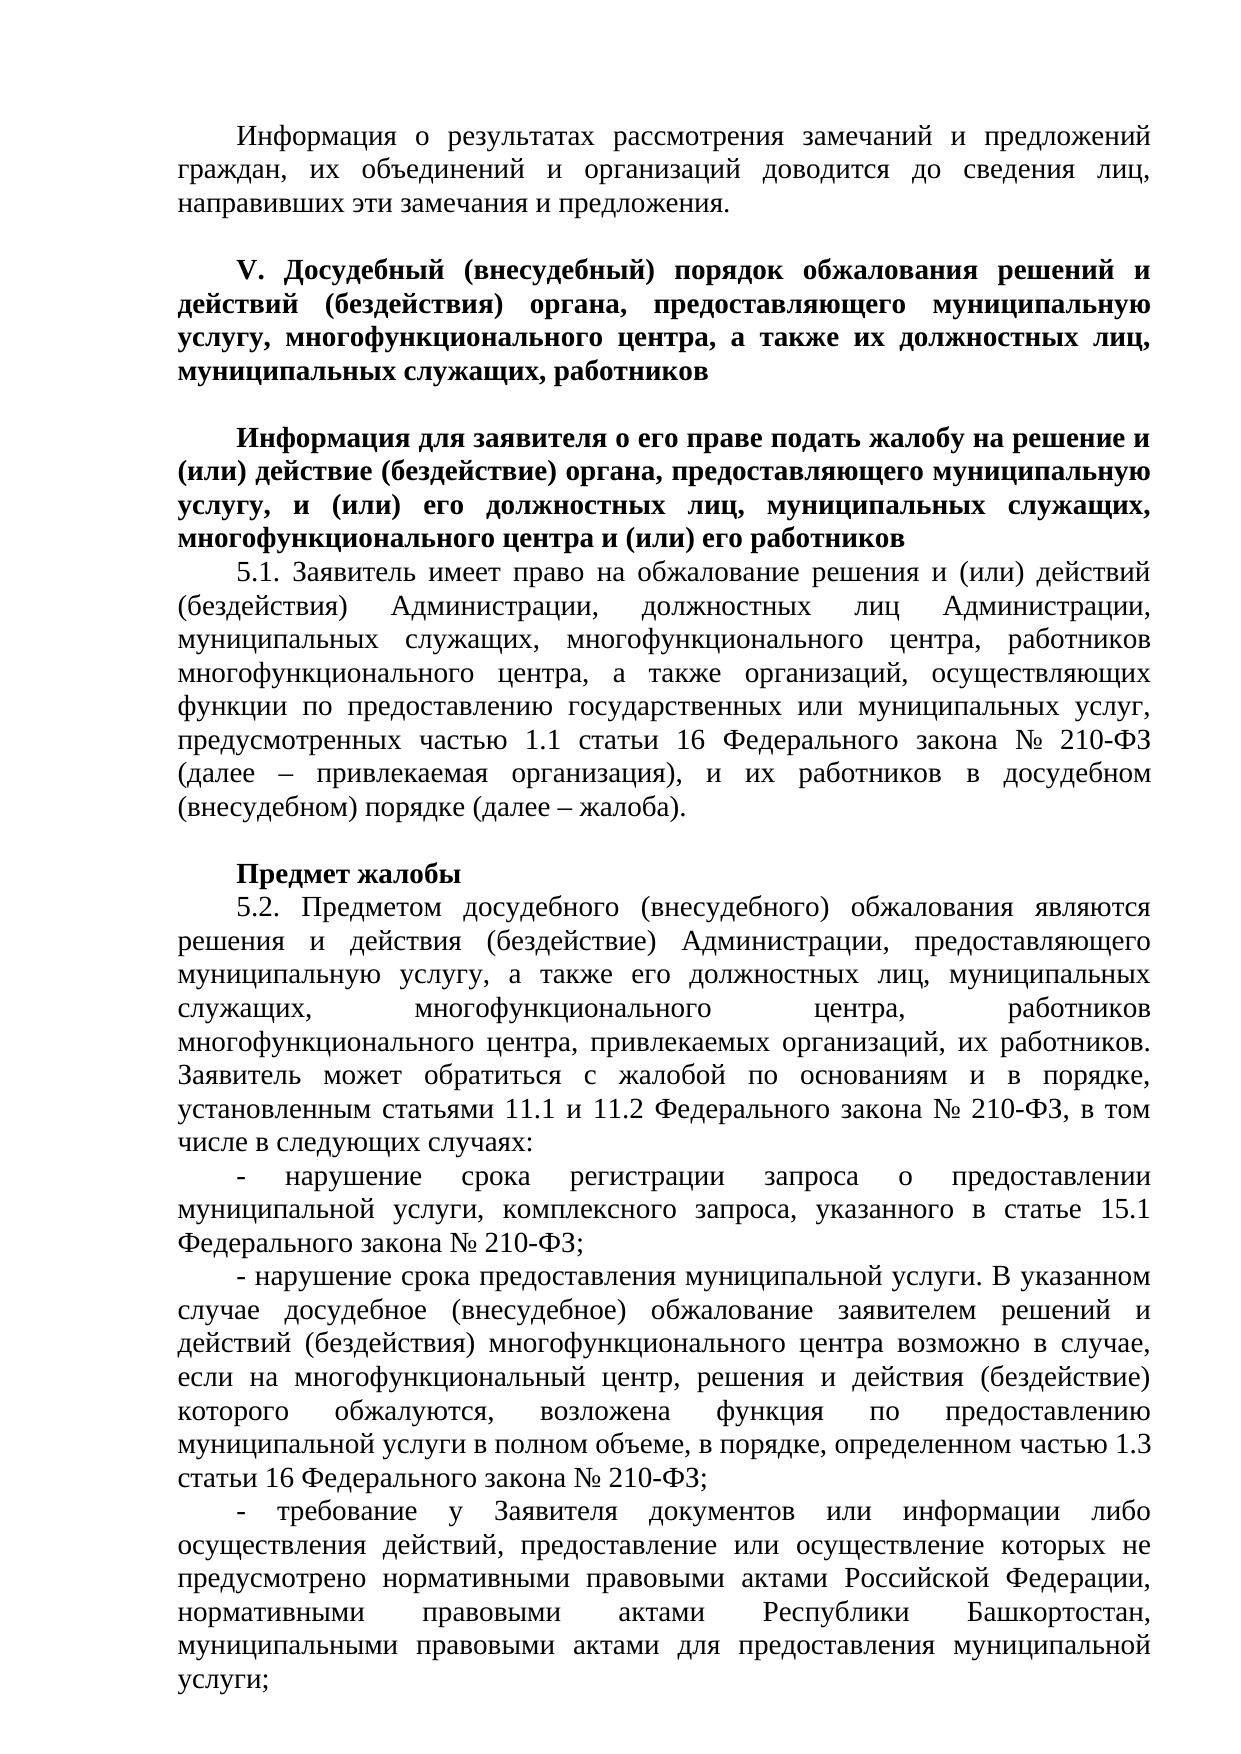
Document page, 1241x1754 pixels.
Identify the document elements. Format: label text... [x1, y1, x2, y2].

text Предмет жалобы [177, 856, 1152, 889]
text Информация о результатах рассмотрения замечаний и предложений граждан, их объединений и организаций доводится до сведения лиц, направивших эти замечания и предложения. [177, 118, 1152, 219]
text 5.1. Заявитель имеет право на обжалование решения и (или) действий (бездействия) Администрации, должностных лиц Администрации, муниципальных служащих, многофункционального центра, работников многофункционального центра, а также организаций, осуществляющих функции по предоставлению государственных или муниципальных услуг, предусмотренных частью 1.1 статьи 16 Федерального закона № 210-ФЗ (далее – привлекаемая организация), и их работников в досудебном (внесудебном) порядке (далее – жалоба). [177, 554, 1152, 822]
text - требование у Заявителя документов или информации либо осуществления действий, предоставление или осуществление которых не предусмотрено нормативными правовыми актами Российской Федерации, нормативными правовыми актами Республики Башкортостан, муниципальными правовыми актами для предоставления муниципальной услуги; [177, 1493, 1152, 1694]
text V. Досудебный (внесудебный) порядок обжалования решений и действий (бездействия) органа, предоставляющего муниципальную услугу, многофункционального центра, а также их должностных лиц, муниципальных служащих, работников [177, 252, 1152, 386]
text 5.2. Предметом досудебного (внесудебного) обжалования являются решения и действия (бездействие) Администрации, предоставляющего муниципальную услугу, а также его должностных лиц, муниципальных служащих, многофункционального центра, работников многофункционального центра, привлекаемых организаций, их работников. Заявитель может обратиться с жалобой по основаниям и в порядке, установленным статьями 11.1 и 11.2 Федерального закона № 210-ФЗ, в том числе в следующих случаях: [177, 889, 1152, 1158]
text Информация для заявителя о его праве подать жалобу на решение и (или) действие (бездействие) органа, предоставляющего муниципальную услугу, и (или) его должностных лиц, муниципальных служащих, многофункционального центра и (или) его работников [177, 420, 1152, 554]
text - нарушение срока регистрации запроса о предоставлении муниципальной услуги, комплексного запроса, указанного в статье 15.1 Федерального закона № 210-ФЗ; [177, 1158, 1152, 1258]
text - нарушение срока предоставления муниципальной услуги. В указанном случае досудебное (внесудебное) обжалование заявителем решений и действий (бездействия) многофункционального центра возможно в случае, если на многофункциональный центр, решения и действия (бездействие) которого обжалуются, возложена функция по предоставлению муниципальной услуги в полном объеме, в порядке, определенном частью 1.3 статьи 16 Федерального закона № 210-ФЗ; [177, 1258, 1152, 1493]
